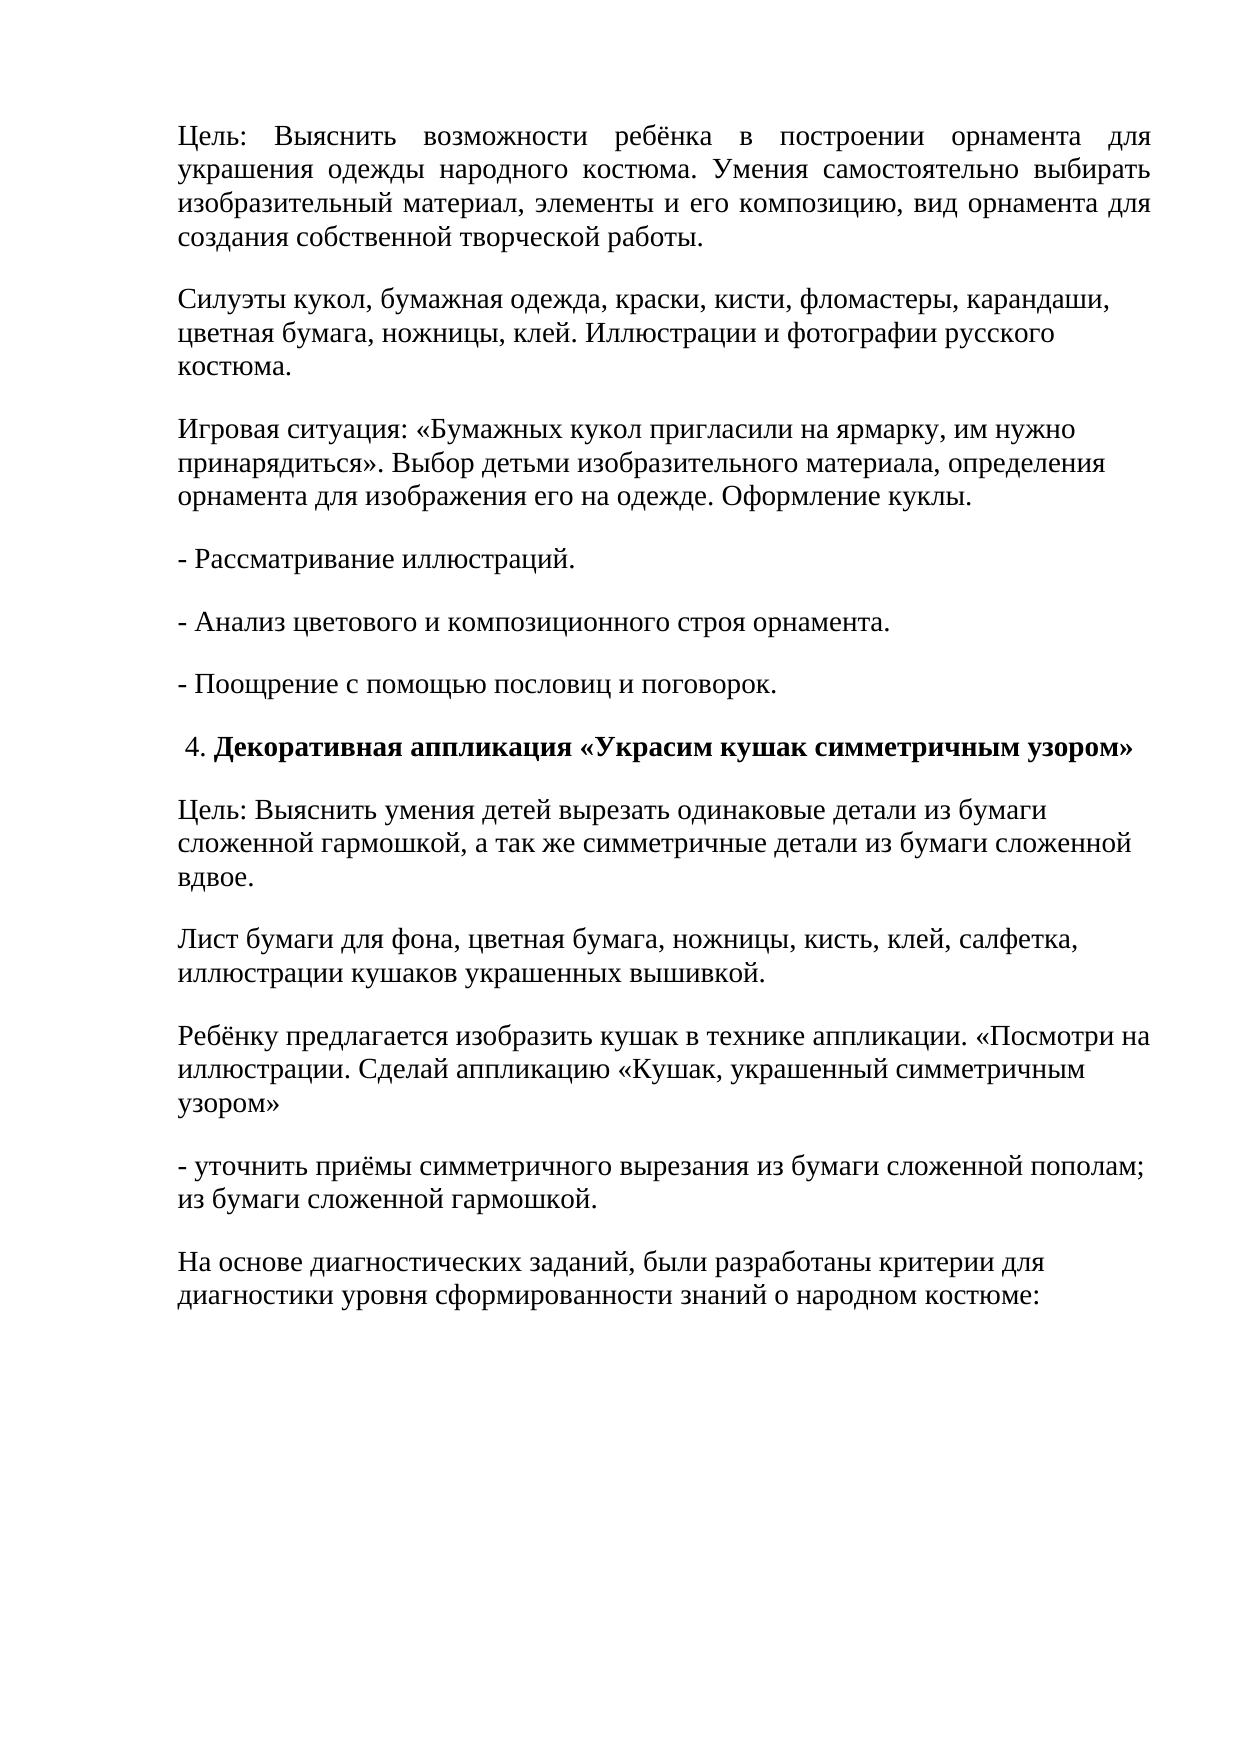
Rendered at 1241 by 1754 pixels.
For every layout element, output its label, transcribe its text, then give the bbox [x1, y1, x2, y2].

text Ребёнку предлагается изобразить кушак в технике аппликации. «Посмотри на иллюстрации. Сделай аппликацию «Кушак, украшенный симметричным узором» [177, 1018, 1152, 1118]
text - Рассматривание иллюстраций. [177, 541, 1152, 574]
text Игровая ситуация: «Бумажных кукол пригласили на ярмарку, им нужно принарядиться». Выбор детьми изобразительного материала, определения орнамента для изображения его на одежде. Оформление куклы. [177, 411, 1152, 512]
text Цель: Выяснить возможности ребёнка в построении орнамента для украшения одежды народного костюма. Умения самостоятельно выбирать изобразительный материал, элементы и его композицию, вид орнамента для создания собственной творческой работы. [177, 118, 1152, 252]
text Лист бумаги для фона, цветная бумага, ножницы, кисть, клей, салфетка, иллюстрации кушаков украшенных вышивкой. [177, 922, 1152, 989]
text Цель: Выяснить умения детей вырезать одинаковые детали из бумаги сложенной гармошкой, а так же симметричные детали из бумаги сложенной вдвое. [177, 792, 1152, 892]
text - Анализ цветового и композиционного строя орнамента. [177, 604, 1152, 637]
text 4. Декоративная аппликация «Украсим кушак симметричным узором» [177, 729, 1152, 763]
text Силуэты кукол, бумажная одежда, краски, кисти, фломастеры, карандаши, цветная бумага, ножницы, клей. Иллюстрации и фотографии русского костюма. [177, 281, 1152, 382]
text - Поощрение с помощью пословиц и поговорок. [177, 666, 1152, 700]
text На основе диагностических заданий, были разработаны критерии для диагностики уровня сформированности знаний о народном костюме: [177, 1244, 1152, 1311]
text - уточнить приёмы симметричного вырезания из бумаги сложенной пополам; из бумаги сложенной гармошкой. [177, 1148, 1152, 1215]
